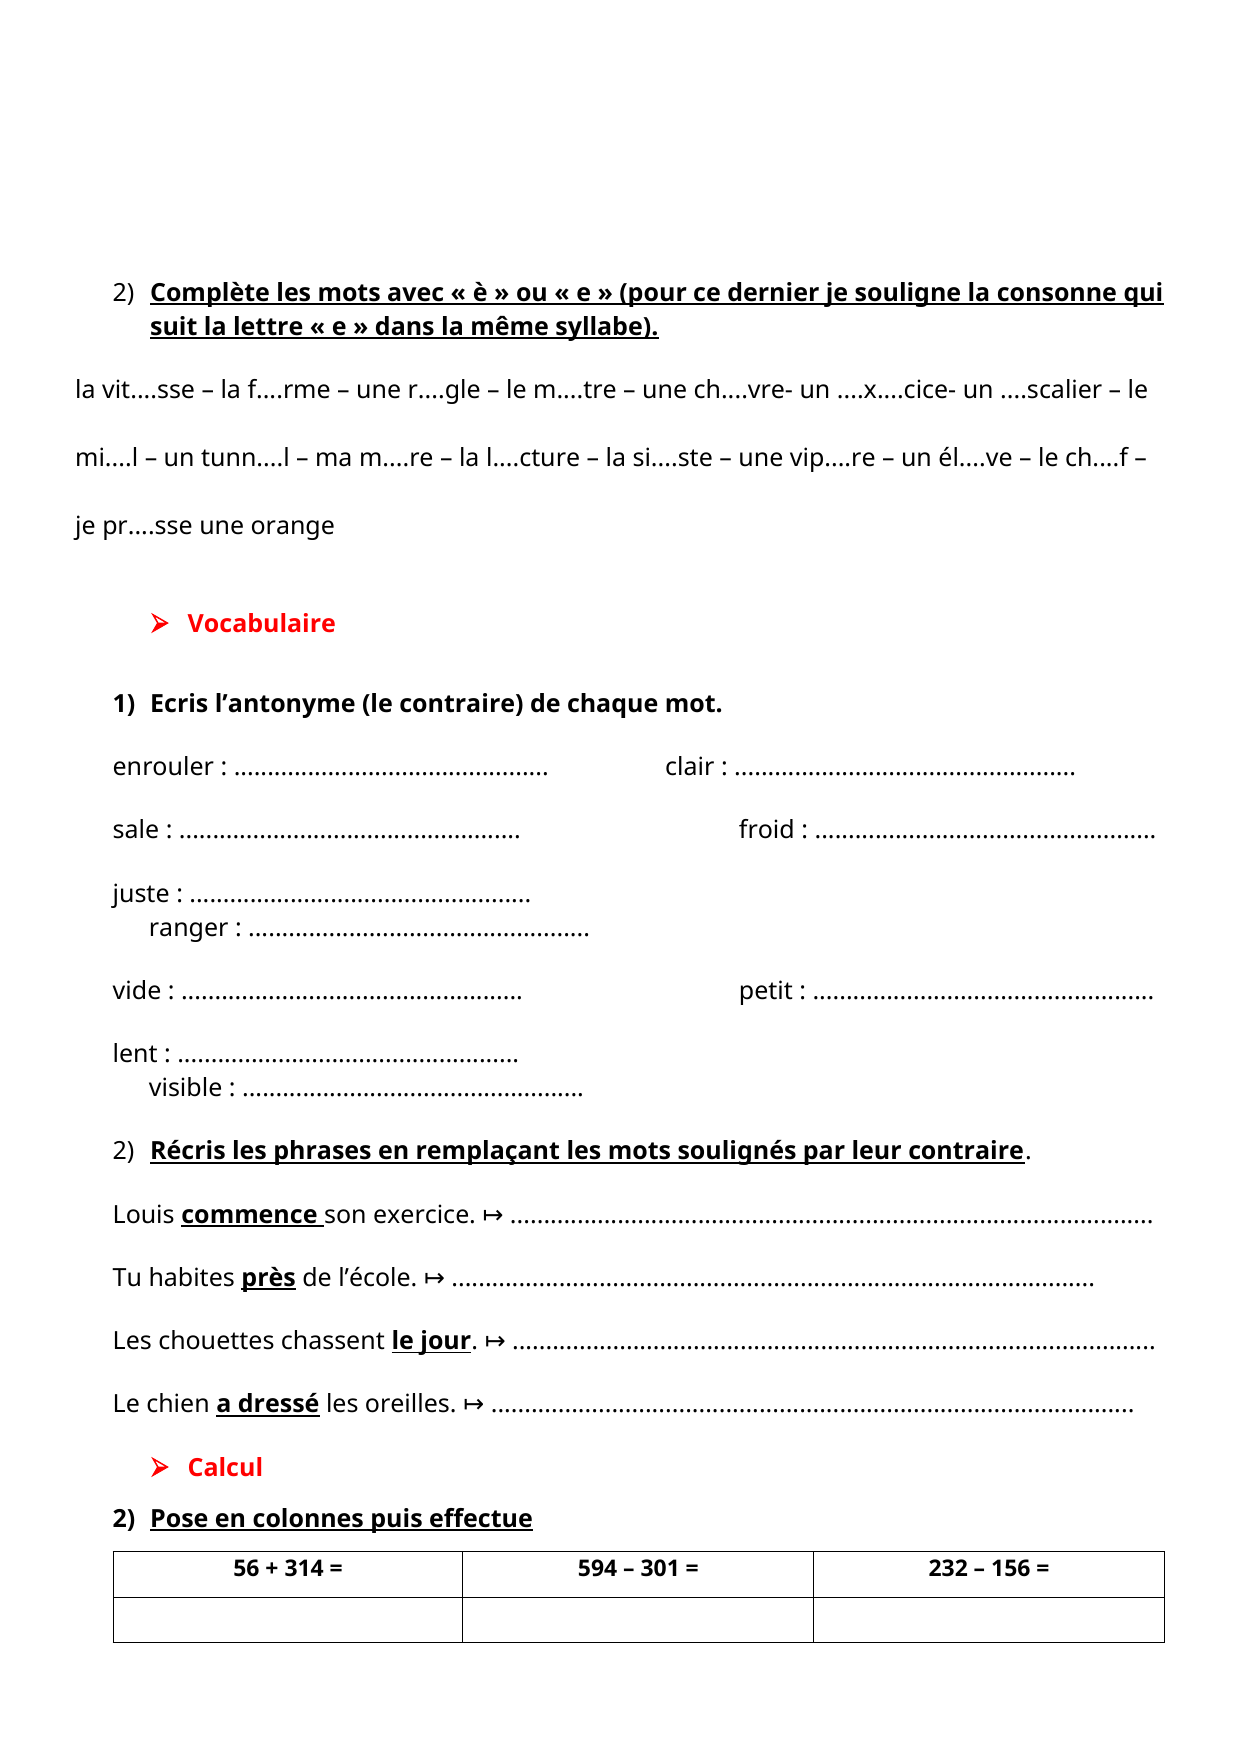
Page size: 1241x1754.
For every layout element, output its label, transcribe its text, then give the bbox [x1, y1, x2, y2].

table_cell [814, 1598, 1164, 1642]
table_cell [114, 1598, 462, 1642]
text juste : ................................................... ranger : ................................................... [112, 875, 1165, 943]
text Louis commence son exercice. ................................................................................................ [112, 1196, 1165, 1230]
list Complète les mots avec « è » ou « e » (pour ce dernier je souligne la consonne qui suit la lettre « e » dans la même syllabe). [112, 274, 1165, 343]
text vide : ................................................... petit : ................................................... [112, 972, 1165, 1007]
text sale : ................................................... froid : ................................................... [112, 812, 1165, 846]
text lent : ................................................... visible : ................................................... [112, 1036, 1165, 1104]
list Pose en colonnes puis effectue [112, 1500, 1165, 1534]
list Calcul [150, 1449, 1165, 1483]
text Tu habites près de l’école. ................................................................................................ [112, 1259, 1165, 1293]
list Récris les phrases en remplaçant les mots soulignés par leur contraire. [112, 1133, 1165, 1167]
text Le chien a dressé les oreilles. ................................................................................................ [112, 1386, 1165, 1420]
text Les chouettes chassent le jour. ................................................................................................ [112, 1323, 1165, 1357]
table_cell [463, 1598, 813, 1642]
list Vocabulaire [150, 605, 1165, 639]
table_header 232 – 156 = [814, 1552, 1164, 1597]
table_header 56 + 314 = [114, 1552, 462, 1597]
table_header 594 – 301 = [463, 1552, 813, 1597]
list Ecris l’antonyme (le contraire) de chaque mot. [112, 686, 1165, 719]
text la vit....sse – la f....rme – une r....gle – le m....tre – une ch....vre- un ....x....cice- un ....scalier – le mi....l – un tunn....l – ma m....re – la l....cture – la si....ste – une vip....re – un él....ve – le ch....f – je pr....sse une orange [75, 372, 1165, 542]
text enrouler : ............................................... clair : ................................................... [112, 749, 1165, 783]
